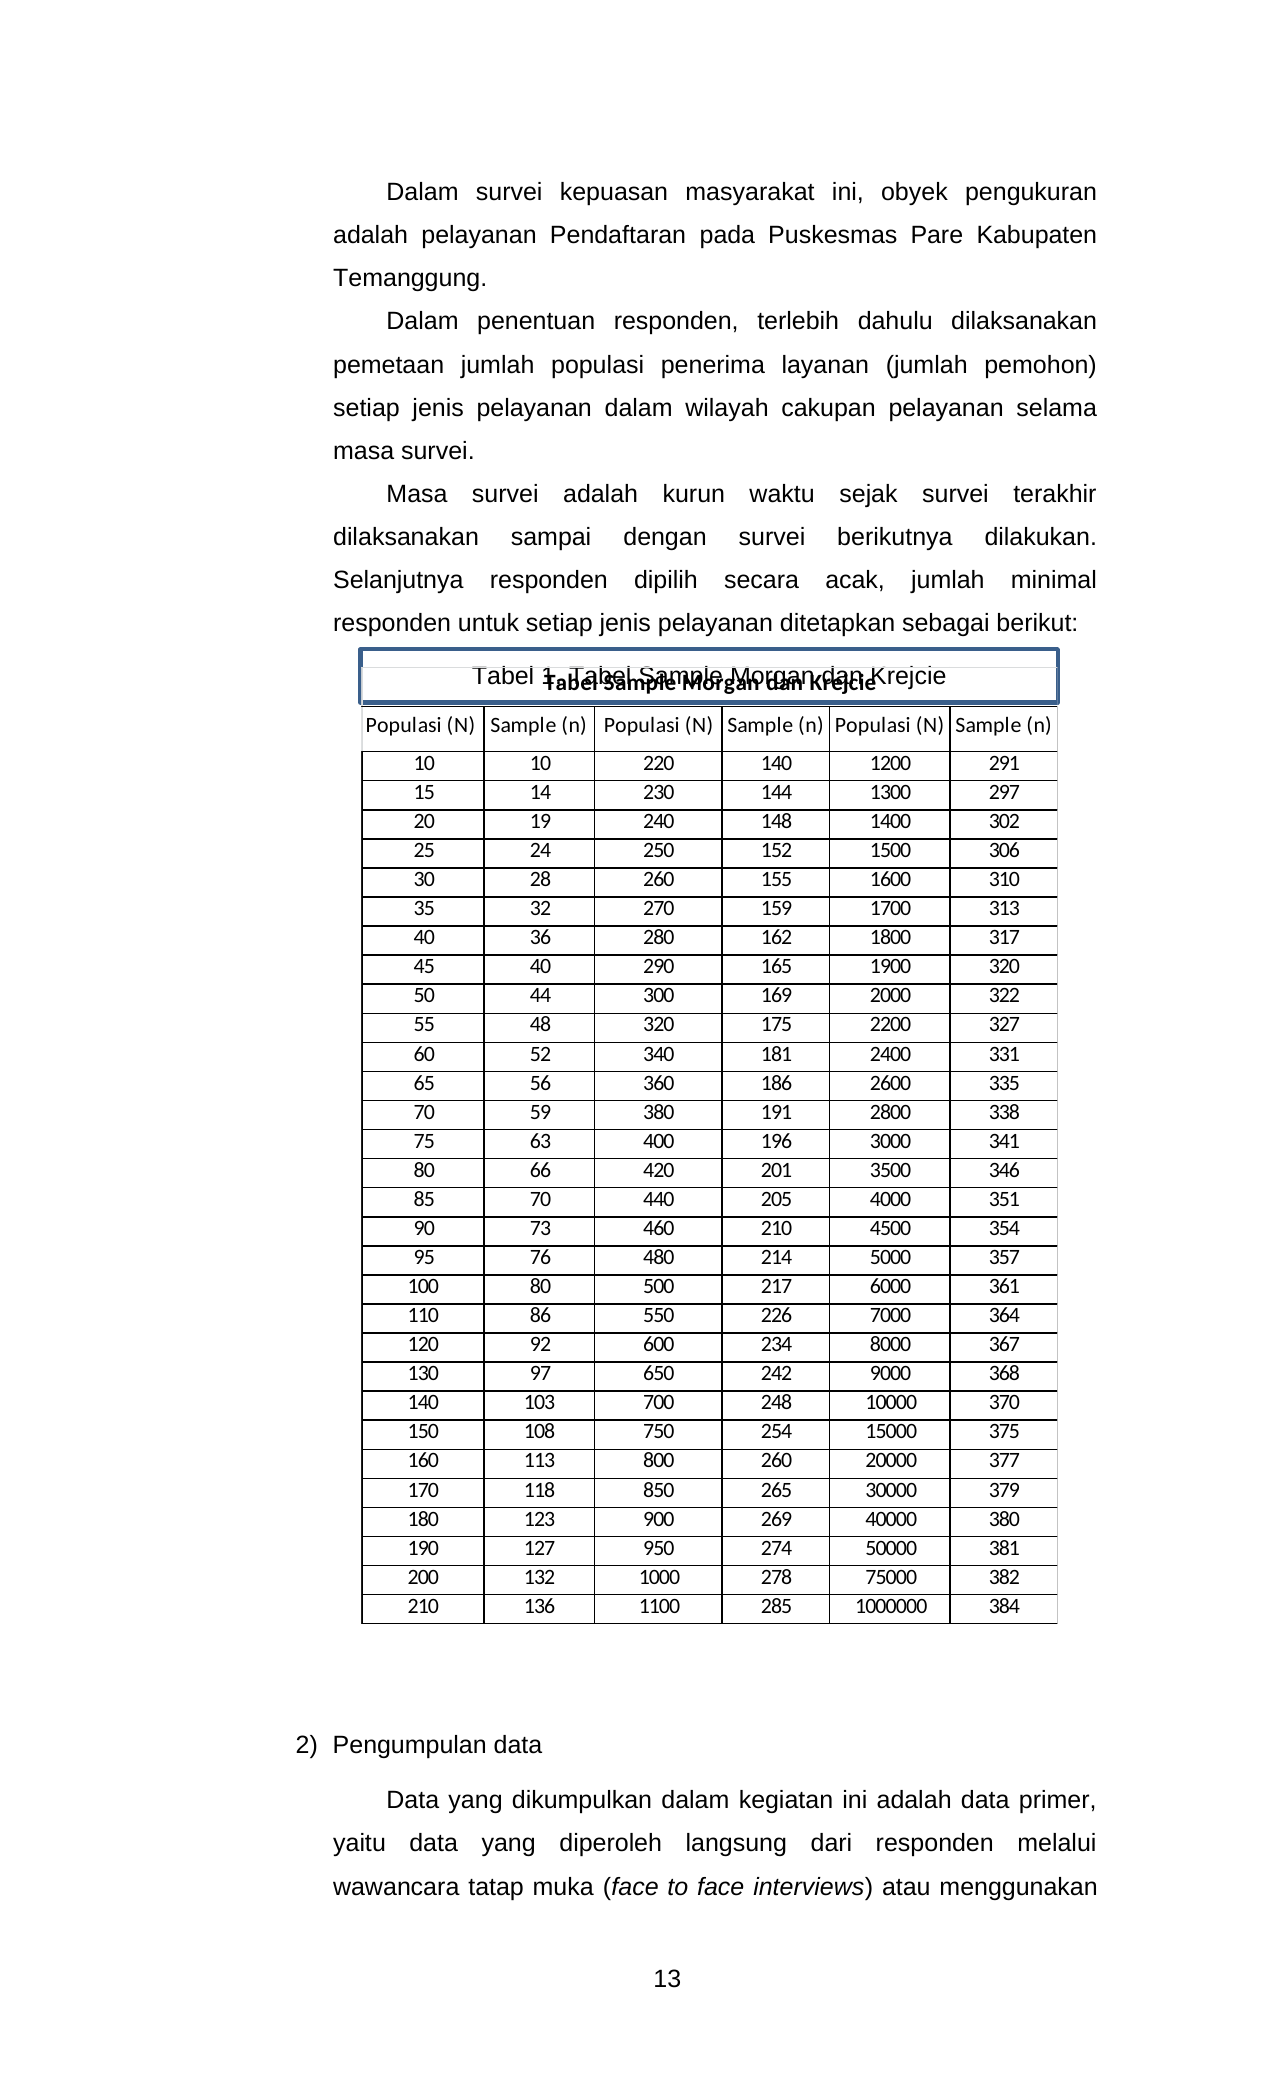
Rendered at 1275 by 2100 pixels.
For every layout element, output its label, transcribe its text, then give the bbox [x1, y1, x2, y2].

list Dalam penentuan responden, terlebih dahulu dilaksanakan pemetaan jumlah populasi penerima layanan (jumlah pemohon) setiap jenis pelayanan dalam wilayah cakupan pelayanan selama masa survei. [333, 307, 1098, 465]
list Pengumpulan data [295, 1730, 1098, 1758]
list Dalam survei kepuasan masyarakat ini, obyek pengukuran adalah pelayanan Pendaftaran pada Puskesmas Pare Kabupaten Temanggung. [333, 177, 1098, 292]
list Masa survei adalah kurun waktu sejak survei terakhir dilaksanakan sampai dengan survei berikutnya dilakukan. Selanjutnya responden dipilih secara acak, jumlah minimal responden untuk setiap jenis pelayanan ditetapkan sebagai berikut: [333, 479, 1098, 637]
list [333, 1785, 1098, 1900]
